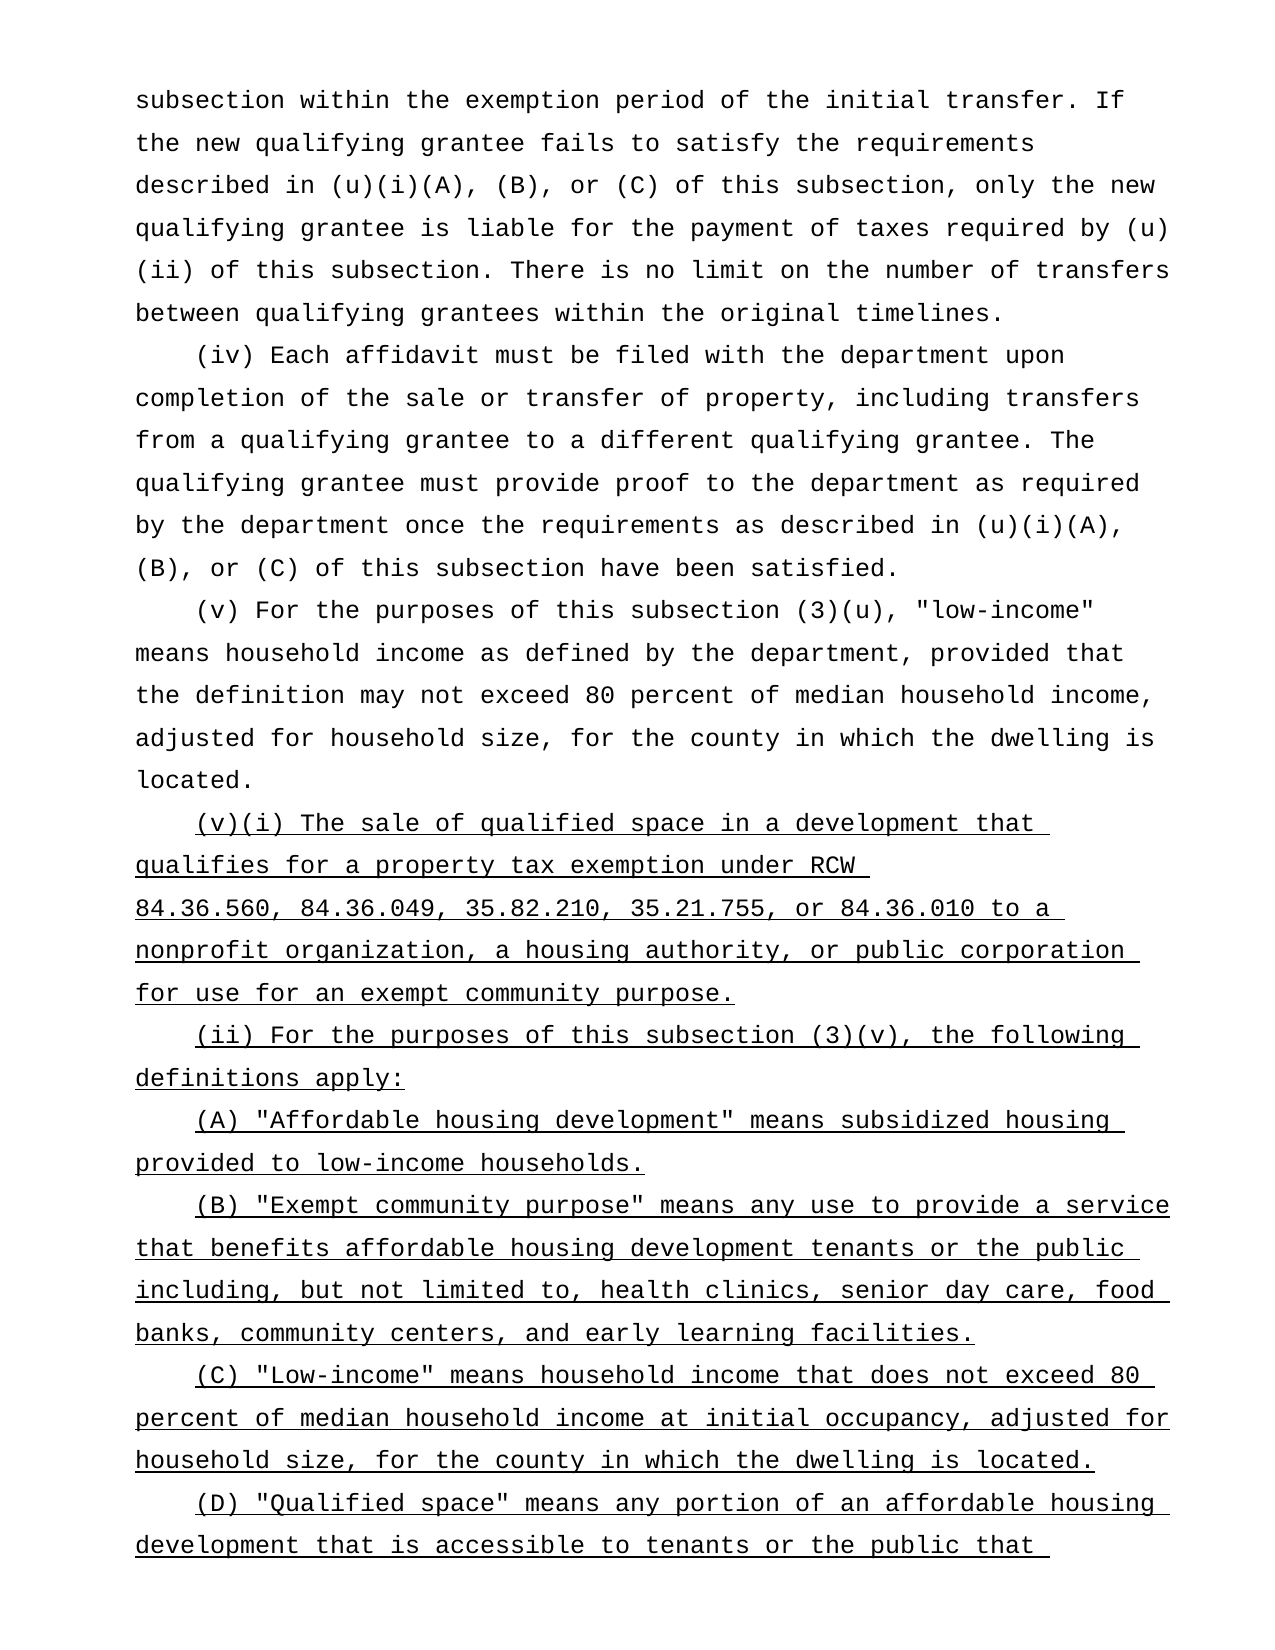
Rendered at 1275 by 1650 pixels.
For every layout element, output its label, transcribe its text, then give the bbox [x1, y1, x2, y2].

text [135, 1477, 1170, 1562]
text (A) "Affordable housing development" means subsidized housing provided to low-income households. [135, 1095, 1170, 1180]
text (C) "Low-income" means household income that does not exceed 80 percent of median household income at initial occupancy, adjusted for household size, for the county in which the dwelling is located. [135, 1350, 1170, 1429]
text (B) "Exempt community purpose" means any use to provide a service that benefits affordable housing development tenants or the public including, but not limited to, health clinics, senior day care, food banks, community centers, and early learning facilities. [135, 1303, 1170, 1350]
text (ii) For the purposes of this subsection (3)(v), the following definitions apply: [135, 1010, 1170, 1095]
text (v)(i) The sale of qualified space in a development that qualifies for a property tax exemption under RCW 84.36.560, 84.36.049, 35.82.210, 35.21.755, or 84.36.010 to a nonprofit organization, a housing authority, or public corporation for use for an exempt community purpose. [135, 797, 1170, 1010]
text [135, 75, 1170, 330]
text (v) For the purposes of this subsection (3)(u), "low-income" means household income as defined by the department, provided that the definition may not exceed 80 percent of median household income, adjusted for household size, for the county in which the dwelling is located. [135, 585, 1170, 797]
text (iv) Each affidavit must be filed with the department upon completion of the sale or transfer of property, including transfers from a qualifying grantee to a different qualifying grantee. The qualifying grantee must provide proof to the department as required by the department once the requirements as described in (u)(i)(A), (B), or (C) of this subsection have been satisfied. [135, 330, 1170, 585]
text (B) "Exempt community purpose" means any use to provide a service that benefits affordable housing development tenants or the public including, but not limited to, health clinics, senior day care, food banks, community centers, and early learning facilities. [135, 1180, 1170, 1301]
text (C) "Low-income" means household income that does not exceed 80 percent of median household income at initial occupancy, adjusted for household size, for the county in which the dwelling is located. [135, 1430, 1170, 1477]
